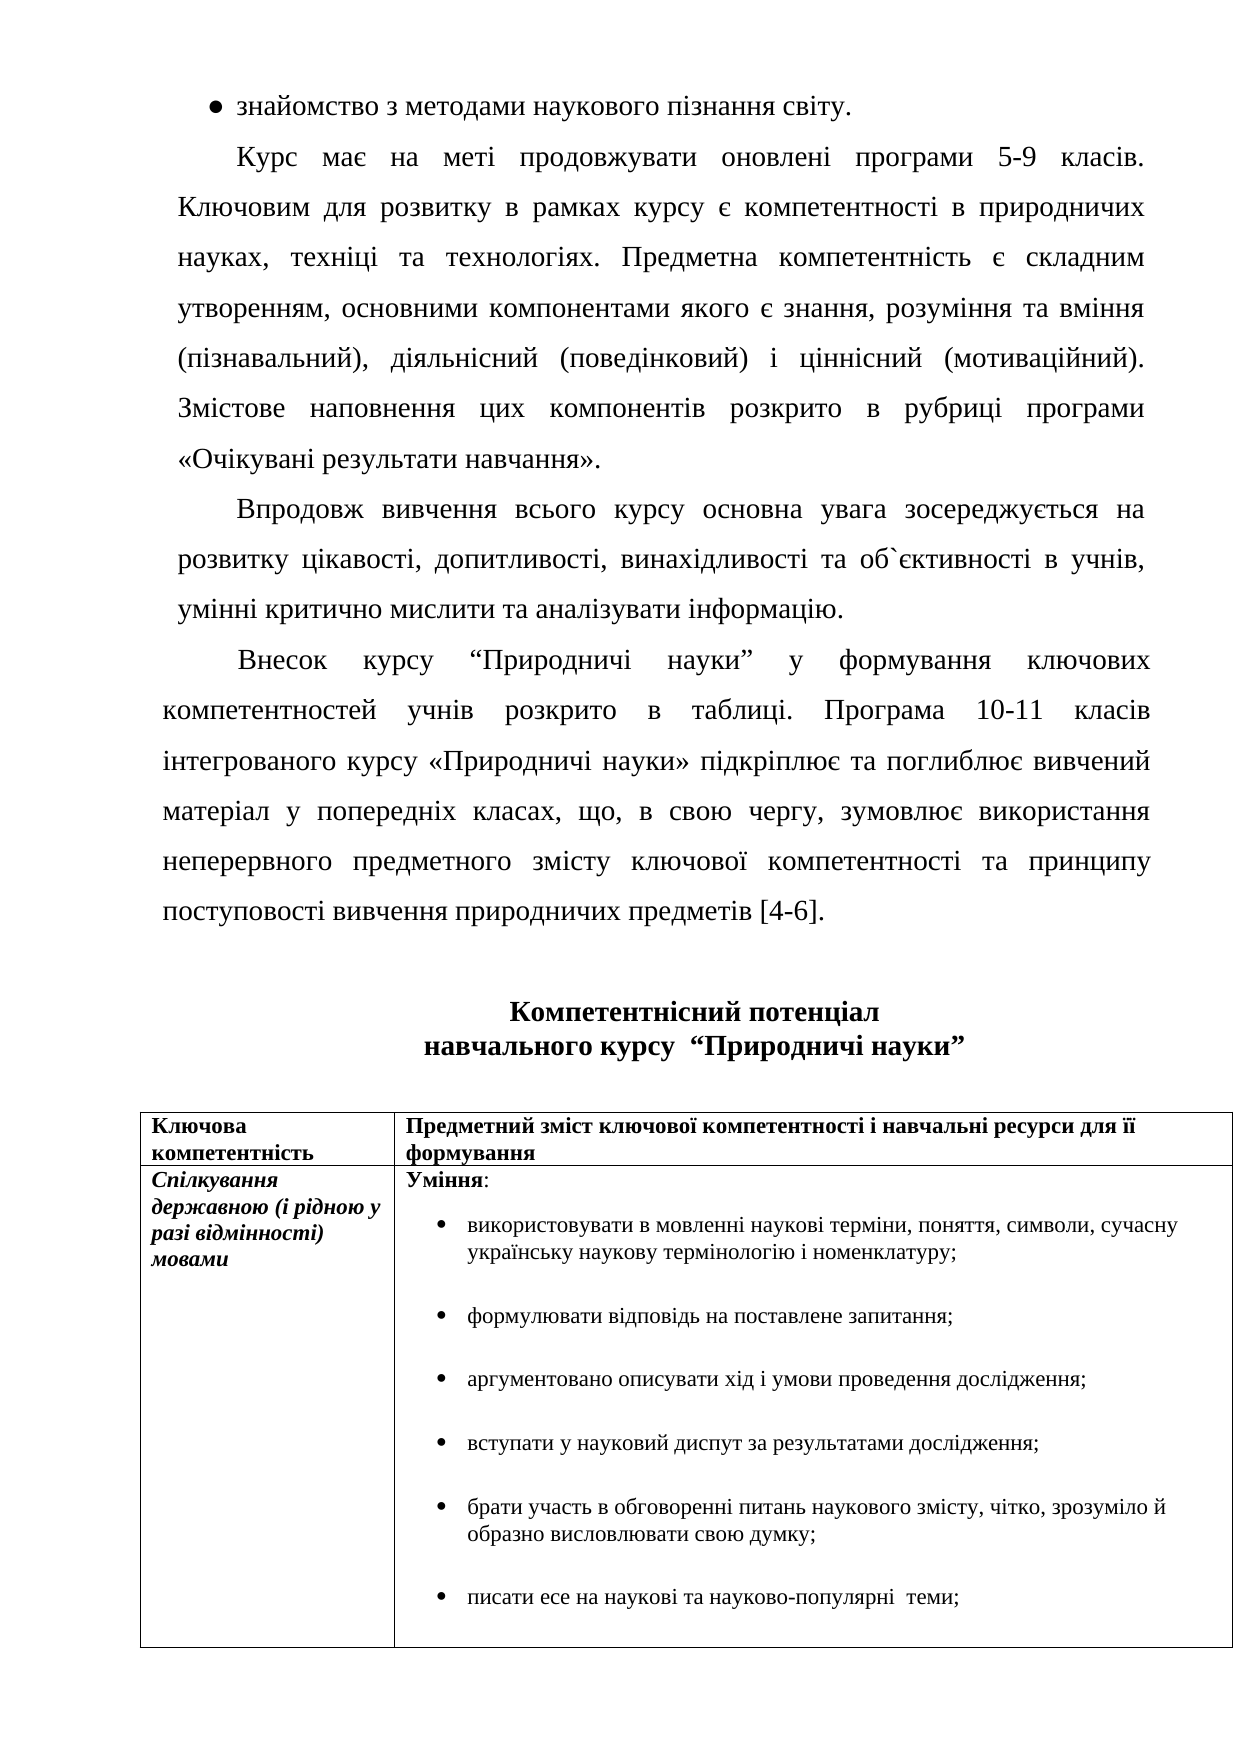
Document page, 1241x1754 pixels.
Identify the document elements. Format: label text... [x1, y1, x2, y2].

table_header Предметний зміст ключової компетентності і навчальні ресурси для її формування [395, 1113, 1232, 1165]
text Курс має на меті продовжувати оновлені програми 5-9 класів. Ключовим для розвитку в рамках курсу є компетентності в природничих науках, техніці та технологіях. Предметна компетентність є складним утворенням, основними компонентами якого є знання, розуміння та вміння (пізнавальний), діяльнісний (поведінковий) і ціннісний (мотиваційний). Змістове наповнення цих компонентів розкрито в рубриці програми «Очікувані результати навчання». [177, 139, 1146, 474]
list Впродовж вивчення всього курсу основна увага зосереджується на розвитку цікавості, допитливості, винахідливості та об`єктивності в учнів, умінні критично мислити та аналізувати інформацію. [177, 491, 1146, 625]
text Компетентнісний потенціал [162, 994, 1152, 1028]
table_header Ключова компетентність [141, 1113, 394, 1165]
text навчального курсу “Природничі науки” [162, 1028, 1152, 1061]
list знайомство з методами наукового пізнання світу. [207, 88, 1146, 122]
text Внесок курсу “Природничі науки” у формування ключових компетентностей учнів розкрито в таблиці. Програма 10-11 класів інтегрованого курсу «Природничі науки» підкріплює та поглиблює вивчений матеріал у попередніх класах, що, в свою чергу, зумовлює використання неперервного предметного змісту ключової компетентності та принципу поступовості вивчення природничих предметів [4-6]. [162, 642, 1152, 927]
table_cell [141, 1166, 394, 1647]
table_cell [395, 1166, 1232, 1647]
